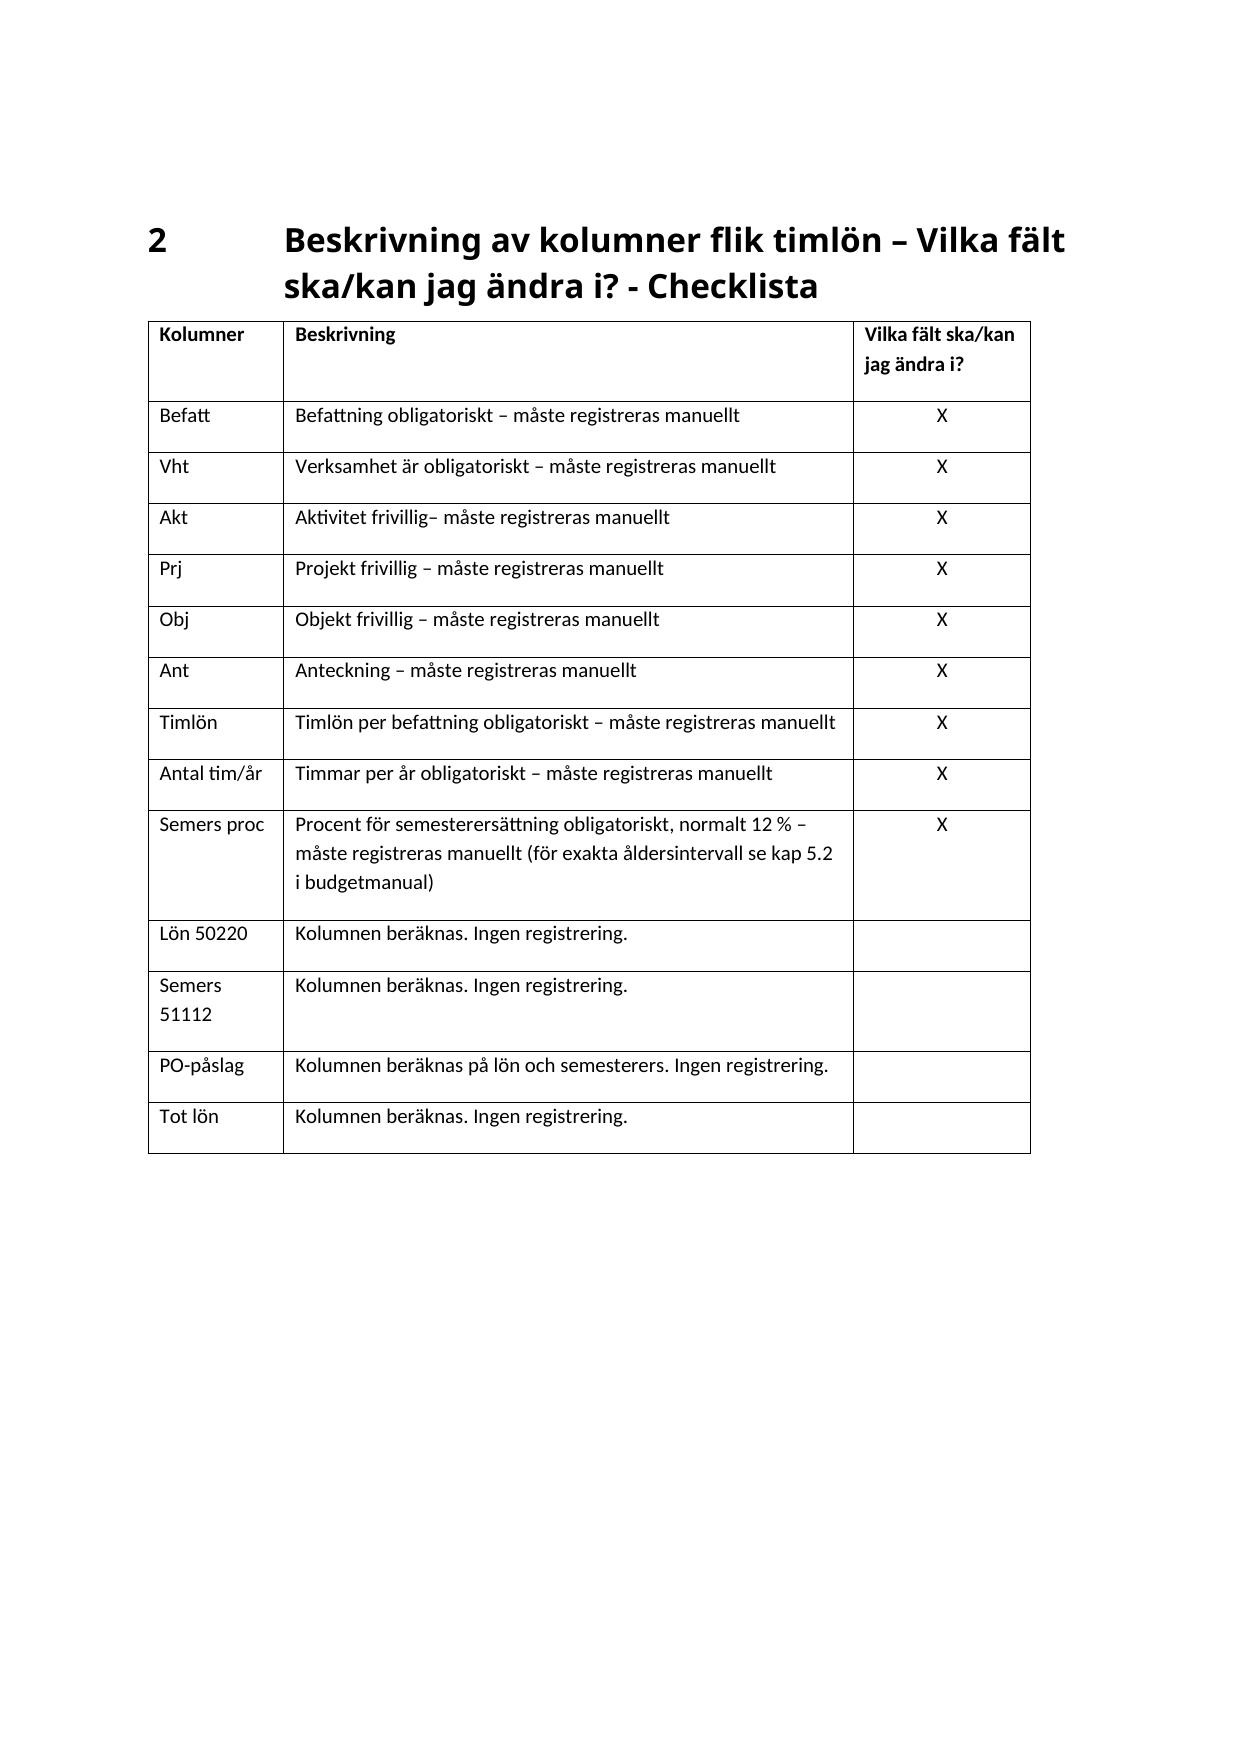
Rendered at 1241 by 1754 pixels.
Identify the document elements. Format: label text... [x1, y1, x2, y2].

table_cell Projekt frivillig – måste registreras manuellt [284, 555, 853, 606]
table_header Beskrivning [284, 322, 853, 401]
table_cell Lön 50220 [149, 921, 283, 971]
table_cell Procent för semesterersättning obligatoriskt, normalt 12 % – måste registreras manuellt (för exakta åldersintervall se kap 5.2 i budgetmanual) [284, 811, 853, 919]
table_cell X [854, 453, 1030, 503]
table_cell Befattning obligatoriskt – måste registreras manuellt [284, 402, 853, 452]
table_cell Aktivitet frivillig– måste registreras manuellt [284, 504, 853, 554]
table_cell X [854, 760, 1030, 810]
table_cell [854, 1103, 1030, 1153]
table_cell Ant [149, 658, 283, 708]
table_cell X [854, 658, 1030, 708]
table_cell X [854, 555, 1030, 606]
table_cell Anteckning – måste registreras manuellt [284, 658, 853, 708]
table_cell Timlön per befattning obligatoriskt – måste registreras manuellt [284, 709, 853, 759]
table_cell Kolumnen beräknas. Ingen registrering. [284, 972, 853, 1051]
table_cell X [854, 811, 1030, 919]
table_cell Timmar per år obligatoriskt – måste registreras manuellt [284, 760, 853, 810]
table_cell [854, 921, 1030, 971]
table_cell PO-påslag [149, 1052, 283, 1102]
table_cell Semers 51112 [149, 972, 283, 1051]
table_header Vilka fält ska/kan jag ändra i? [854, 322, 1030, 401]
subtitle Beskrivning av kolumner flik timlön – Vilka fält ska/kan jag ändra i? - Checklista [148, 217, 1093, 308]
table_cell Prj [149, 555, 283, 606]
table_cell X [854, 607, 1030, 657]
table_cell X [854, 402, 1030, 452]
table_cell X [854, 504, 1030, 554]
table_cell X [854, 709, 1030, 759]
table_cell Obj [149, 607, 283, 657]
table_header Kolumner [149, 322, 283, 401]
table_cell Akt [149, 504, 283, 554]
table_cell Kolumnen beräknas. Ingen registrering. [284, 1103, 853, 1153]
table_cell Befatt [149, 402, 283, 452]
table_cell Kolumnen beräknas. Ingen registrering. [284, 921, 853, 971]
table_cell Vht [149, 453, 283, 503]
table_cell Tot lön [149, 1103, 283, 1153]
table_cell Timlön [149, 709, 283, 759]
table_cell Kolumnen beräknas på lön och semesterers. Ingen registrering. [284, 1052, 853, 1102]
table_cell [854, 1052, 1030, 1102]
table_cell Objekt frivillig – måste registreras manuellt [284, 607, 853, 657]
table_cell [854, 972, 1030, 1051]
table_cell Antal tim/år [149, 760, 283, 810]
table_cell Verksamhet är obligatoriskt – måste registreras manuellt [284, 453, 853, 503]
table_cell Semers proc [149, 811, 283, 919]
